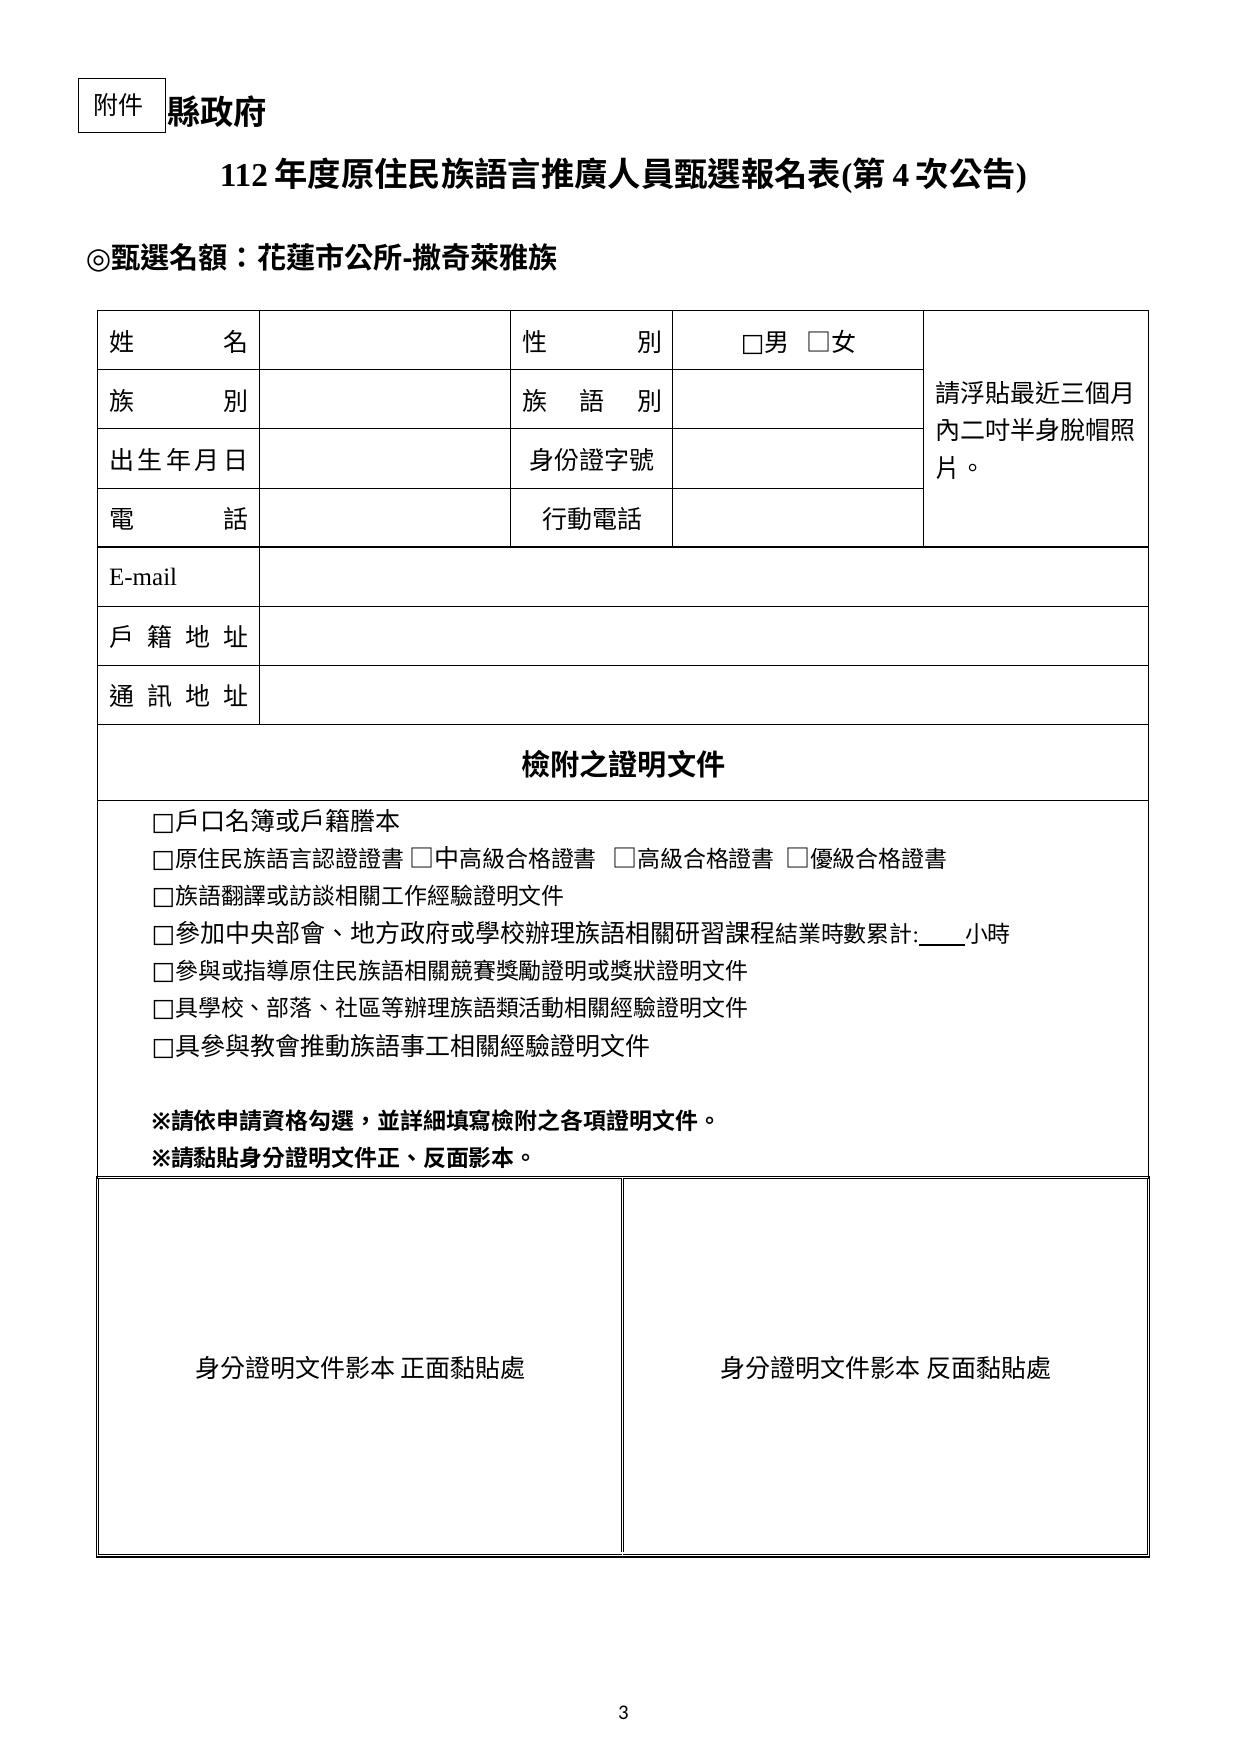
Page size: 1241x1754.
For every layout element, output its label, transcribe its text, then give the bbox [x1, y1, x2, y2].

table_cell 電話 [98, 489, 259, 546]
table_cell [673, 429, 923, 487]
table_cell 出生年月日 [98, 429, 259, 487]
table_header [260, 311, 510, 369]
table_cell 身份證字號 [511, 429, 672, 487]
text ◎甄選名額：花蓮市公所-撒奇萊雅族 [86, 234, 1226, 277]
table_cell 行動電話 [511, 489, 672, 546]
table_cell 身分證明文件影本 反面黏貼處 [623, 1179, 1147, 1554]
table_cell [260, 548, 1148, 606]
table_cell [673, 370, 923, 428]
table_cell 族語別 [511, 370, 672, 428]
table_cell [260, 370, 510, 428]
table_cell [673, 489, 923, 546]
table_cell E-mail [98, 548, 259, 606]
table_header 姓名 [98, 311, 259, 369]
table_cell 戶籍地址 [98, 607, 259, 664]
table_cell [260, 489, 510, 546]
table_cell 通訊地址 [98, 666, 259, 724]
table_cell 族別 [98, 370, 259, 428]
table_cell 身分證明文件影本 正面黏貼處 [99, 1179, 622, 1554]
table_header 性別 [511, 311, 672, 369]
text 112年度原住民族語言推廣人員甄選報名表(第4次公告) [100, 148, 1146, 196]
table_cell □戶口名簿或戶籍謄本 □原住民族語言認證證書 □中高級合格證書 □高級合格證書 □優級合格證書 □族語翻譯或訪談相關工作經驗證明文件 □參加中央部會、地方政府或學校辦理族語相關研習課程結業時數累計: 小時 □參與或指導原住民族語相關競賽獎勵證明或獎狀證明文件 □具學校、部落、社區等辦理族語類活動相關經驗證明文件 □具參與教會推動族語事工相關經驗證明文件 ※請依申請資格勾選，並詳細填寫檢附之各項證明文件。 ※請黏貼身分證明文件正、反面影本。 [98, 801, 1148, 1176]
table_cell 檢附之證明文件 [98, 725, 1148, 800]
table_cell [260, 607, 1148, 664]
table_header □男 □女 [673, 311, 923, 369]
table_cell [260, 429, 510, 487]
table_cell [260, 666, 1148, 724]
table_header 請浮貼最近三個月內二吋半身脫帽照片。 [924, 311, 1148, 546]
